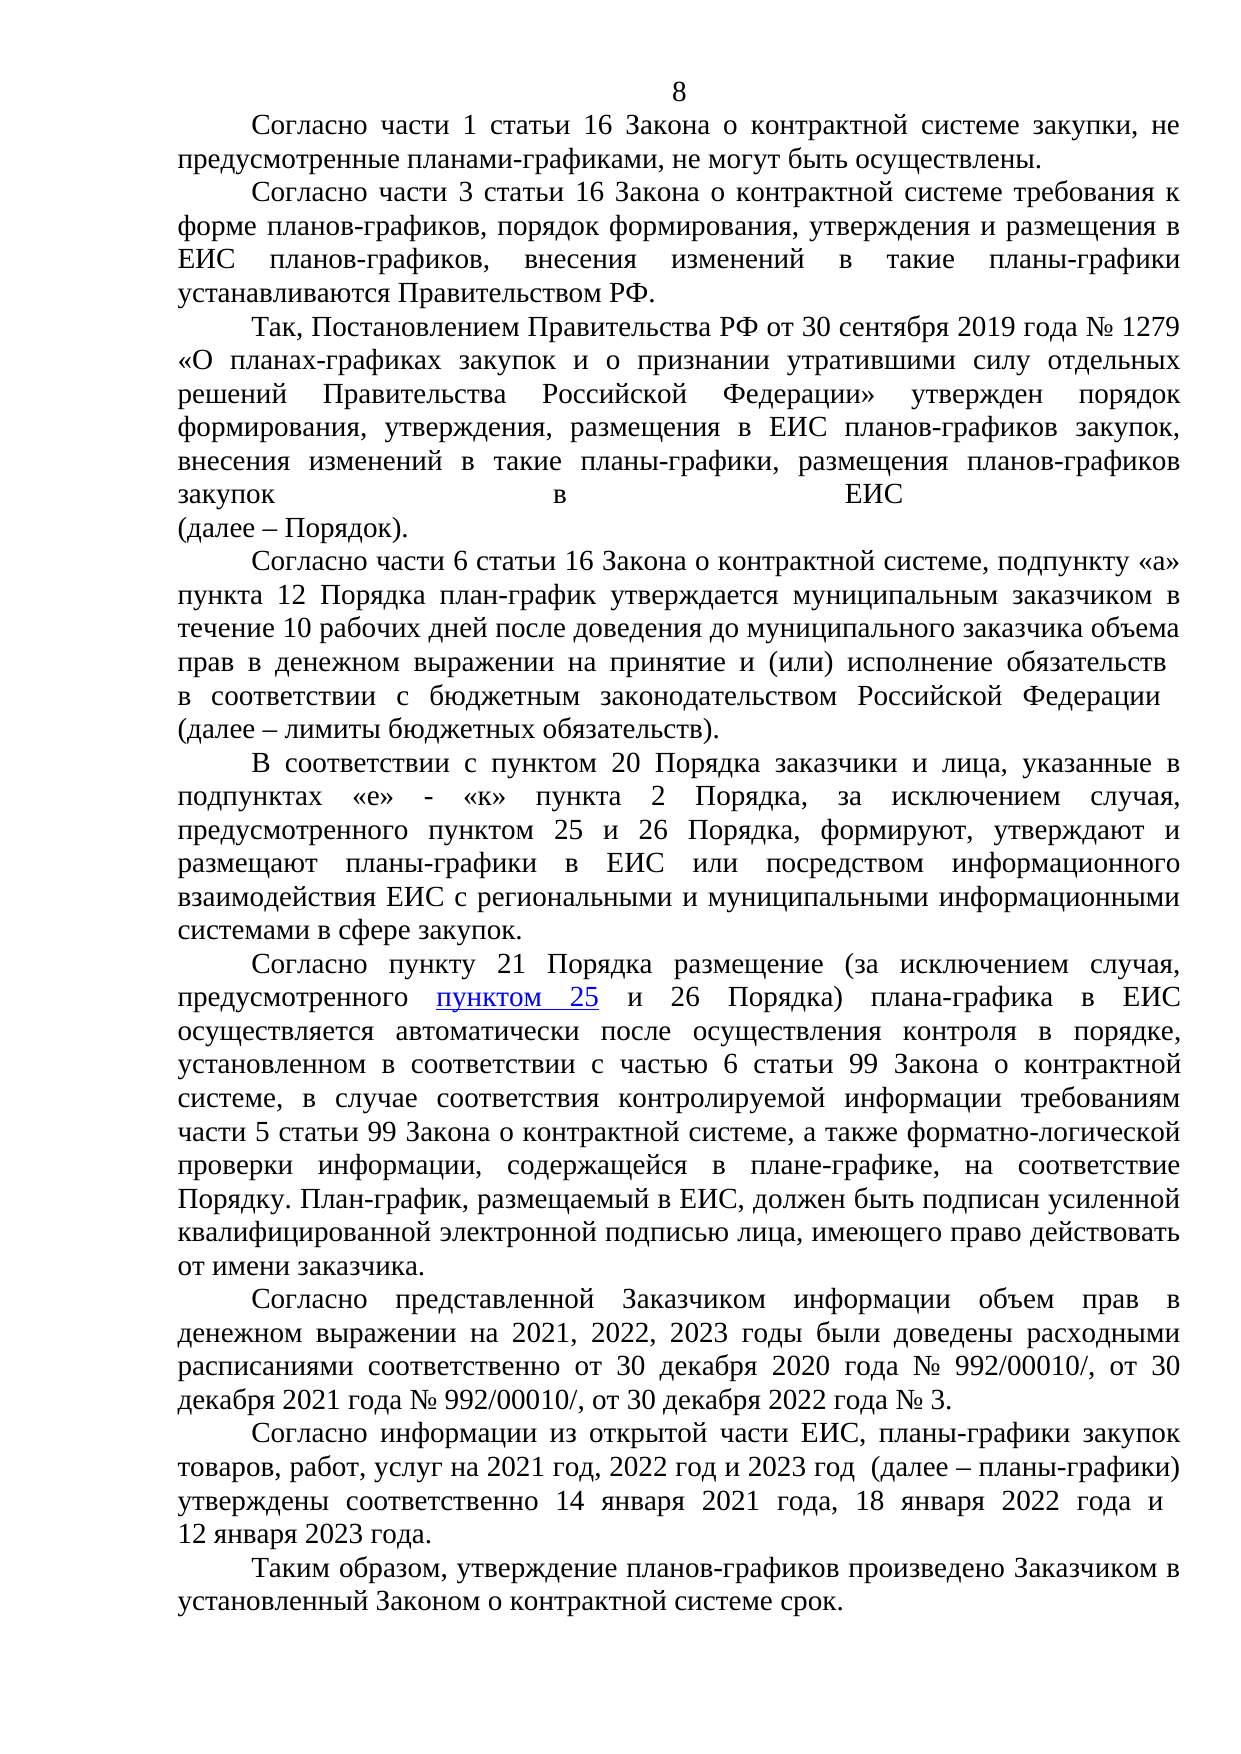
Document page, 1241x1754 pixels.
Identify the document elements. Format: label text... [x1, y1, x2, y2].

text Согласно представленной Заказчиком информации объем прав в денежном выражении на 2021, 2022, 2023 годы были доведены расходными расписаниями соответственно от 30 декабря 2020 года № 992/00010/, от 30 декабря 2021 года № 992/00010/, от 30 декабря 2022 года № 3. [177, 1281, 1181, 1416]
text Таким образом, утверждение планов-графиков произведено Заказчиком в установленный Законом о контрактной системе срок. [177, 1550, 1181, 1617]
text Так, Постановлением Правительства РФ от 30 сентября 2019 года № 1279 «О планах-графиках закупок и о признании утратившими силу отдельных решений Правительства Российской Федерации» утвержден порядок формирования, утверждения, размещения в ЕИС планов-графиков закупок, внесения изменений в такие планы-графики, размещения планов-графиков закупок в ЕИС (далее – Порядок). [177, 309, 1181, 543]
text Согласно части 3 статьи 16 Закона о контрактной системе требования к форме планов-графиков, порядок формирования, утверждения и размещения в ЕИС планов-графиков, внесения изменений в такие планы-графики устанавливаются Правительством РФ. [177, 174, 1181, 309]
text Согласно пункту 21 Порядка размещение (за исключением случая, предусмотренного пунктом 25 и 26 Порядка) плана-графика в ЕИС осуществляется автоматически после осуществления контроля в порядке, установленном в соответствии с частью 6 статьи 99 Закона о контрактной системе, в случае соответствия контролируемой информации требованиям части 5 статьи 99 Закона о контрактной системе, а также форматно-логической проверки информации, содержащейся в плане-графике, на соответствие Порядку. План-график, размещаемый в ЕИС, должен быть подписан усиленной квалифицированной электронной подписью лица, имеющего право действовать от имени заказчика. [177, 946, 1181, 1281]
text Согласно части 6 статьи 16 Закона о контрактной системе, подпункту «а» пункта 12 Порядка план-график утверждается муниципальным заказчиком в течение 10 рабочих дней после доведения до муниципального заказчика объема прав в денежном выражении на принятие и (или) исполнение обязательств в соответствии с бюджетным законодательством Российской Федерации (далее – лимиты бюджетных обязательств). [177, 543, 1181, 745]
text Согласно части 1 статьи 16 Закона о контрактной системе закупки, не предусмотренные планами-графиками, не могут быть осуществлены. [177, 107, 1181, 174]
text В соответствии с пунктом 20 Порядка заказчики и лица, указанные в подпунктах «е» - «к» пункта 2 Порядка, за исключением случая, предусмотренного пунктом 25 и 26 Порядка, формируют, утверждают и размещают планы-графики в ЕИС или посредством информационного взаимодействия ЕИС с региональными и муниципальными информационными системами в сфере закупок. [177, 745, 1181, 946]
text Согласно информации из открытой части ЕИС, планы-графики закупок товаров, работ, услуг на 2021 год, 2022 год и 2023 год (далее – планы-графики) утверждены соответственно 14 января 2021 года, 18 января 2022 года и 12 января 2023 года. [177, 1416, 1181, 1550]
